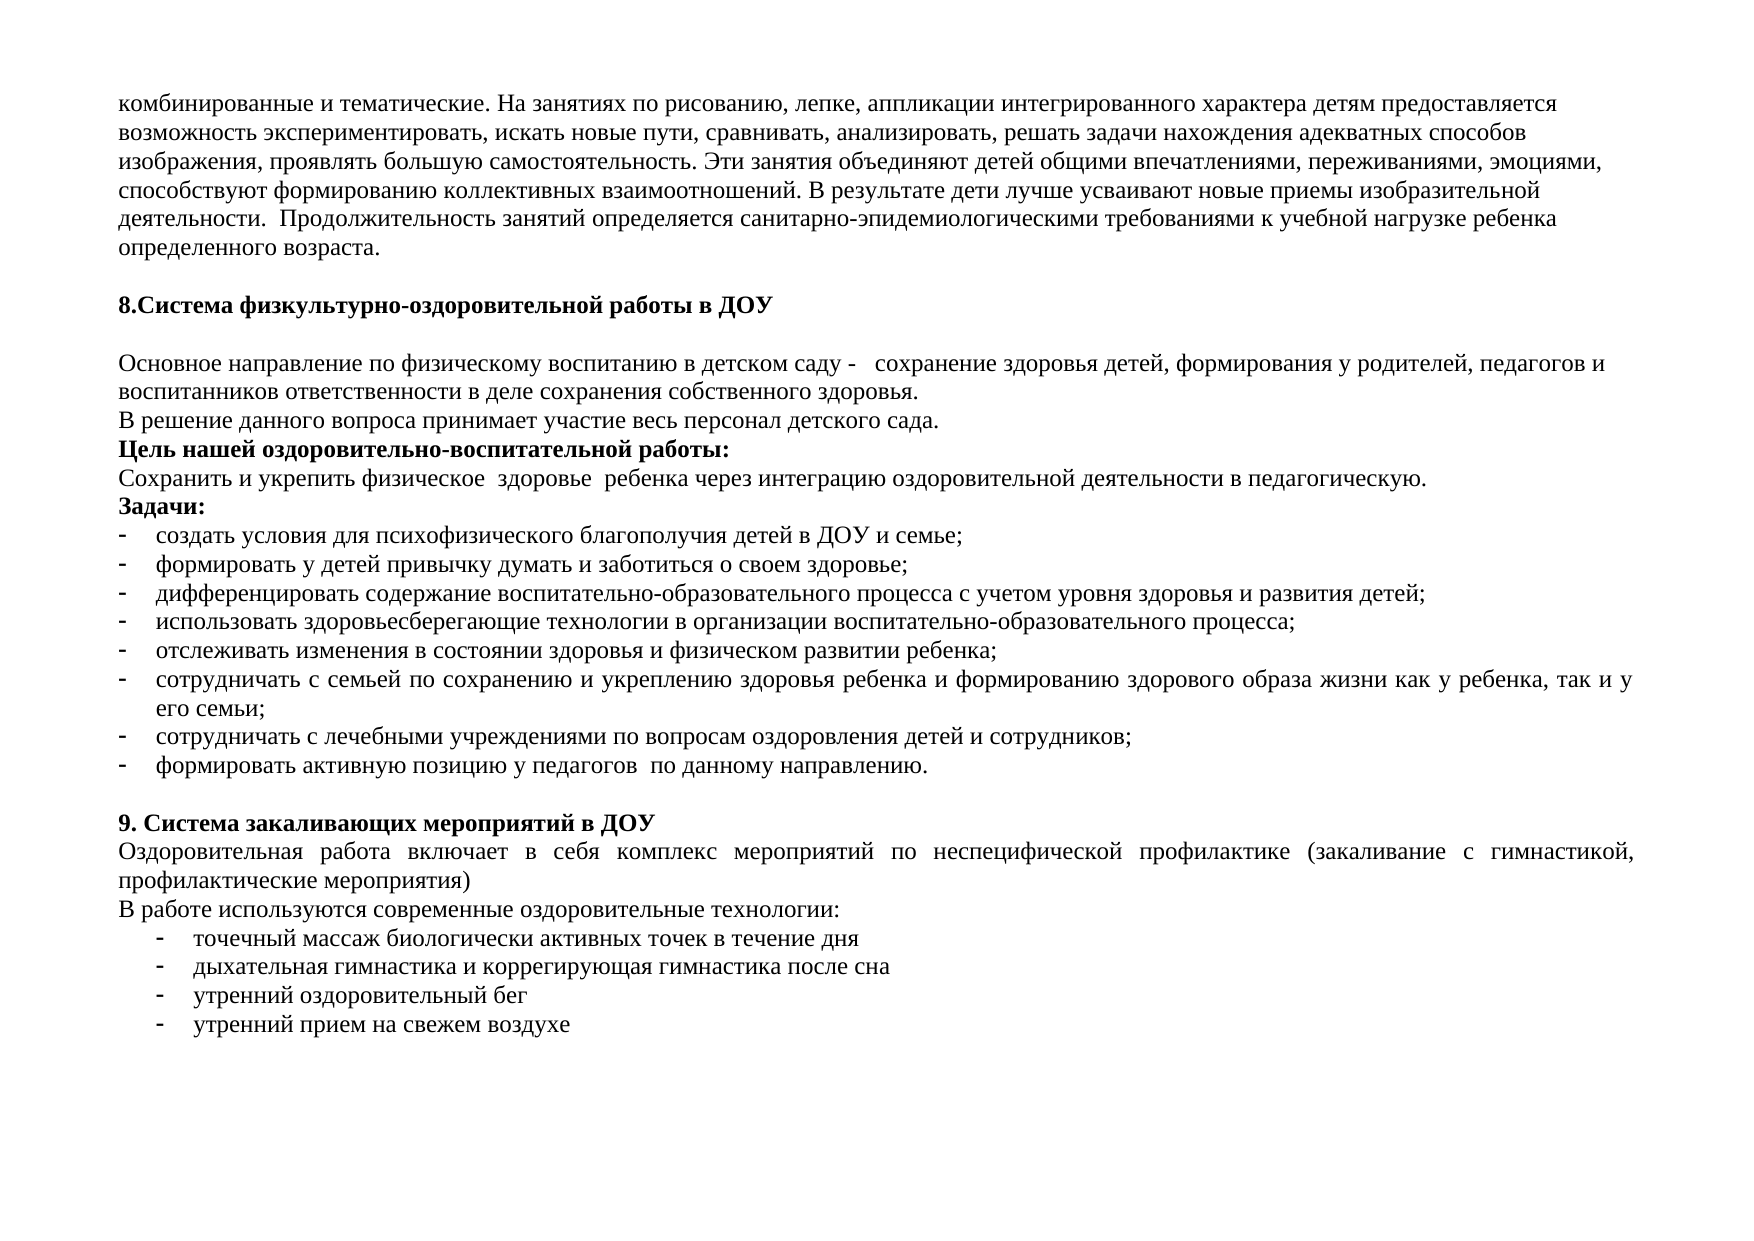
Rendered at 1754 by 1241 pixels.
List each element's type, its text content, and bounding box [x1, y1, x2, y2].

list формировать у детей привычку думать и заботиться о своем здоровье; [118, 549, 1636, 578]
list утренний оздоровительный бег [156, 980, 1636, 1009]
text Цель нашей оздоровительно-воспитательной работы: [118, 434, 1636, 463]
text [118, 88, 1636, 261]
text Оздоровительная работа включает в себя комплекс мероприятий по неспецифической профилактике (закаливание с гимнастикой, профилактические мероприятия) [118, 836, 1636, 894]
list формировать активную позицию у педагогов по данному направлению. [118, 750, 1636, 779]
text Сохранить и укрепить физическое здоровье ребенка через интеграцию оздоровительной деятельности в педагогическую. [118, 463, 1636, 491]
list сотрудничать с лечебными учреждениями по вопросам оздоровления детей и сотрудников; [118, 721, 1636, 750]
list сотрудничать с семьей по сохранению и укреплению здоровья ребенка и формированию здорового образа жизни как у ребенка, так и у его семьи; [118, 664, 1636, 721]
text Задачи: [118, 491, 1636, 520]
list утренний прием на свежем воздухе [156, 1009, 1636, 1038]
list отслеживать изменения в состоянии здоровья и физическом развитии ребенка; [118, 635, 1636, 664]
list создать условия для психофизического благополучия детей в ДОУ и семье; [118, 520, 1636, 549]
list точечный массаж биологически активных точек в течение дня [156, 923, 1636, 951]
list дифференцировать содержание воспитательно-образовательного процесса с учетом уровня здоровья и развития детей; [118, 578, 1636, 606]
text Основное направление по физическому воспитанию в детском саду - сохранение здоровья детей, формирования у родителей, педагогов и воспитанников ответственности в деле сохранения собственного здоровья. [118, 348, 1636, 405]
list дыхательная гимнастика и коррегирующая гимнастика после сна [156, 951, 1636, 980]
text 9. Система закаливающих мероприятий в ДОУ [118, 808, 1636, 836]
text 8.Система физкультурно-оздоровительной работы в ДОУ [118, 290, 1636, 319]
list использовать здоровьесберегающие технологии в организации воспитательно-образовательного процесса; [118, 606, 1636, 635]
text В решение данного вопроса принимает участие весь персонал детского сада. [118, 405, 1636, 434]
text В работе используются современные оздоровительные технологии: [118, 894, 1636, 923]
